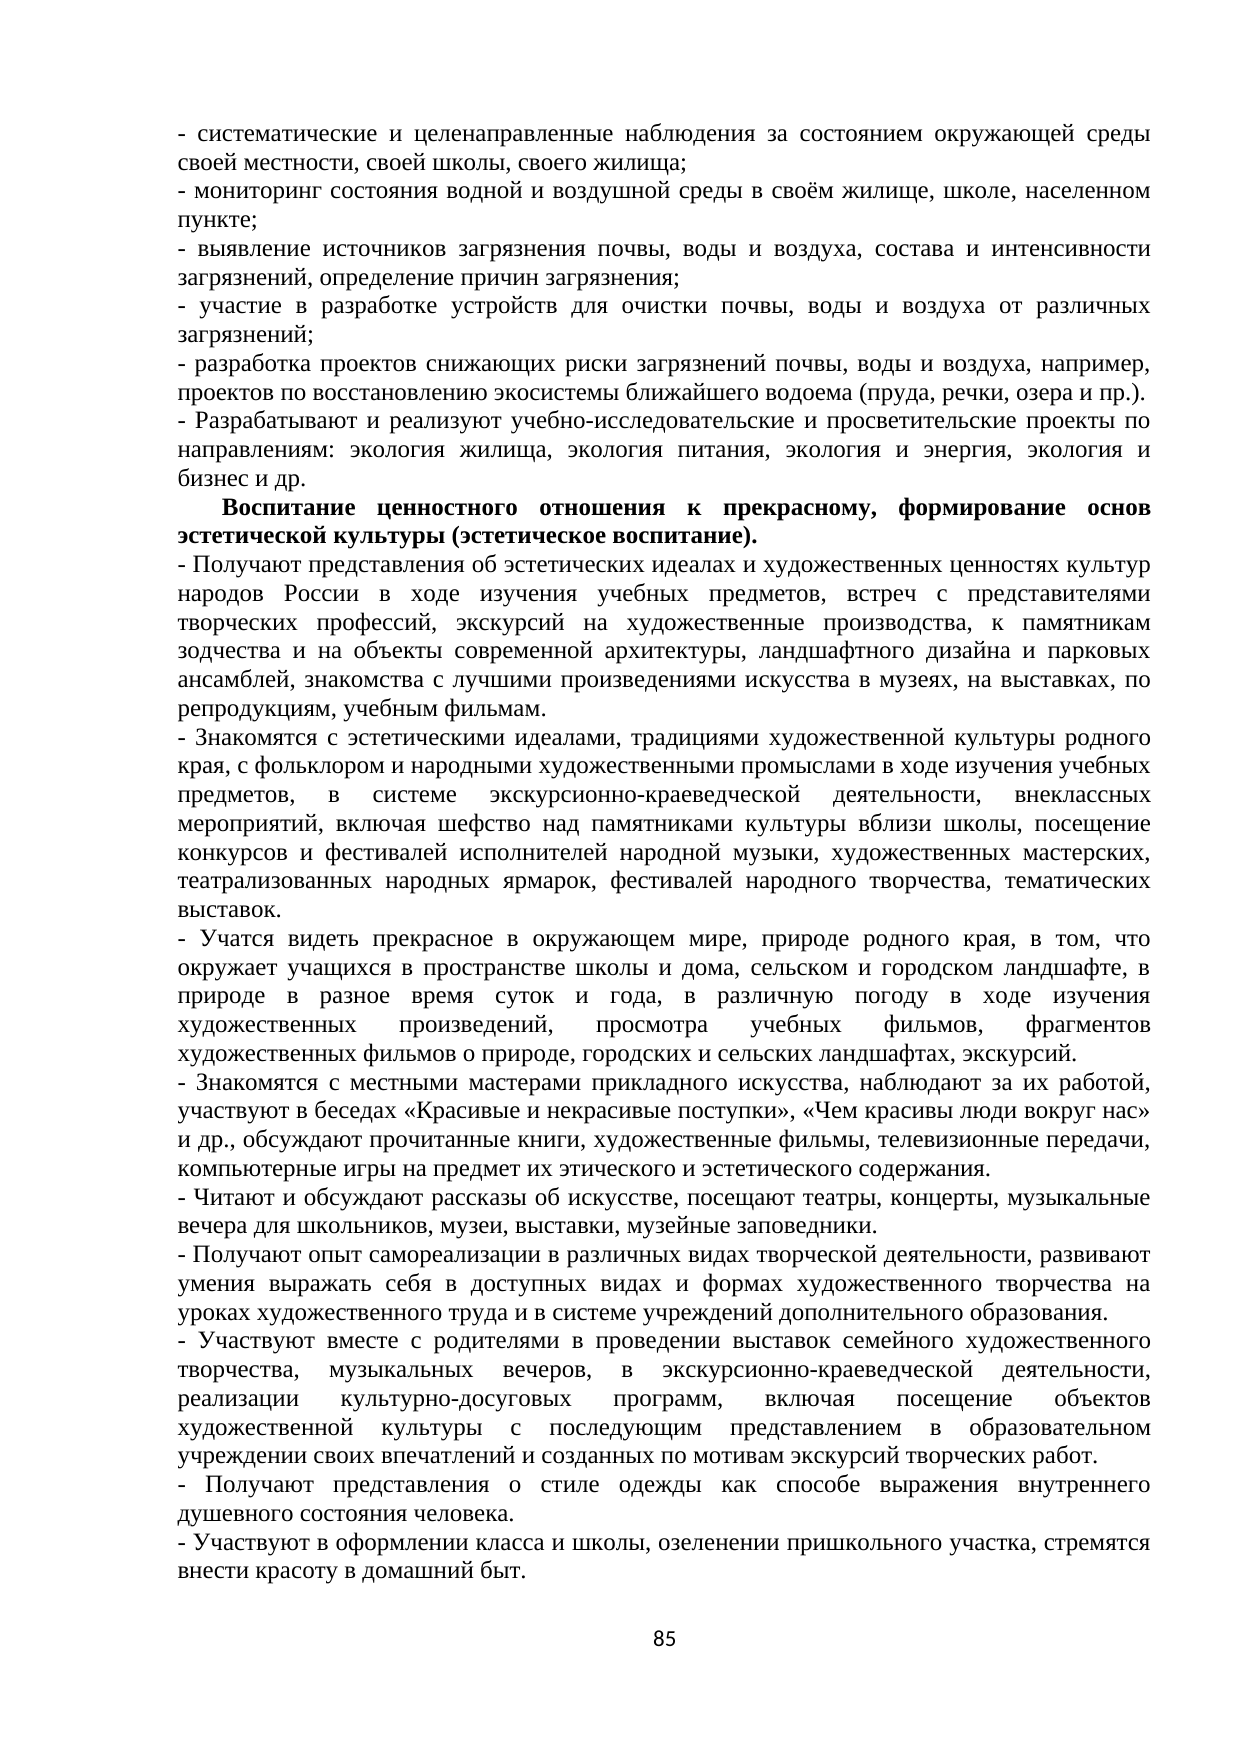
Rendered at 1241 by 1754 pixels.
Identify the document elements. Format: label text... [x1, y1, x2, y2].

text - разработка проектов снижающих риски загрязнений почвы, воды и воздуха, например, проектов по восстановлению экосистемы ближайшего водоема (пруда, речки, озера и пр.). [177, 348, 1152, 406]
text - участие в разработке устройств для очистки почвы, воды и воздуха от различных загрязнений; [177, 291, 1152, 348]
text - Знакомятся с эстетическими идеалами, традициями художественной культуры родного края, с фольклором и народными художественными промыслами в ходе изучения учебных предметов, в системе экскурсионно-краеведческой деятельности, внеклассных мероприятий, включая шефство над памятниками культуры вблизи школы, посещение конкурсов и фестивалей исполнителей народной музыки, художественных мастерских, театрализованных народных ярмарок, фестивалей народного творчества, тематических выставок. [177, 722, 1152, 923]
text - систематические и целенаправленные наблюдения за состоянием окружающей среды своей местности, своей школы, своего жилища; [177, 118, 1152, 176]
text - Знакомятся с местными мастерами прикладного искусства, наблюдают за их работой, участвуют в беседах «Красивые и некрасивые поступки», «Чем красивы люди вокруг нас» и др., обсуждают прочитанные книги, художественные фильмы, телевизионные передачи, компьютерные игры на предмет их этического и эстетического содержания. [177, 1067, 1152, 1182]
text - Получают опыт самореализации в различных видах творческой деятельности, развивают умения выражать себя в доступных видах и формах художественного творчества на уроках художественного труда и в системе учреждений дополнительного образования. [177, 1239, 1152, 1326]
text - Учатся видеть прекрасное в окружающем мире, природе родного края, в том, что окружает учащихся в пространстве школы и дома, сельском и городском ландшафте, в природе в разное время суток и года, в различную погоду в ходе изучения художественных произведений, просмотра учебных фильмов, фрагментов художественных фильмов о природе, городских и сельских ландшафтах, экскурсий. [177, 923, 1152, 1067]
text - Участвуют вместе с родителями в проведении выставок семейного художественного творчества, музыкальных вечеров, в экскурсионно-краеведческой деятельности, реализации культурно-досуговых программ, включая посещение объектов художественной культуры с последующим представлением в образовательном учреждении своих впечатлений и созданных по мотивам экскурсий творческих работ. [177, 1326, 1152, 1469]
text - Участвуют в оформлении класса и школы, озеленении пришкольного участка, стремятся внести красоту в домашний быт. [177, 1527, 1152, 1584]
text - выявление источников загрязнения почвы, воды и воздуха, состава и интенсивности загрязнений, определение причин загрязнения; [177, 233, 1152, 291]
text Воспитание ценностного отношения к прекрасному, формирование основ эстетической культуры (эстетическое воспитание). [177, 492, 1152, 549]
text - мониторинг состояния водной и воздушной среды в своём жилище, школе, населенном пункте; [177, 176, 1152, 233]
text - Читают и обсуждают рассказы об искусстве, посещают театры, концерты, музыкальные вечера для школьников, музеи, выставки, музейные заповедники. [177, 1182, 1152, 1239]
text - Получают представления о стиле одежды как способе выражения внутреннего душевного состояния человека. [177, 1469, 1152, 1527]
text - Получают представления об эстетических идеалах и художественных ценностях культур народов России в ходе изучения учебных предметов, встреч с представителями творческих профессий, экскурсий на художественные производства, к памятникам зодчества и на объекты современной архитектуры, ландшафтного дизайна и парковых ансамблей, знакомства с лучшими произведениями искусства в музеях, на выставках, по репродукциям, учебным фильмам. [177, 549, 1152, 722]
text - Разрабатывают и реализуют учебно-исследовательские и просветительские проекты по направлениям: экология жилища, экология питания, экология и энергия, экология и бизнес и др. [177, 406, 1152, 492]
